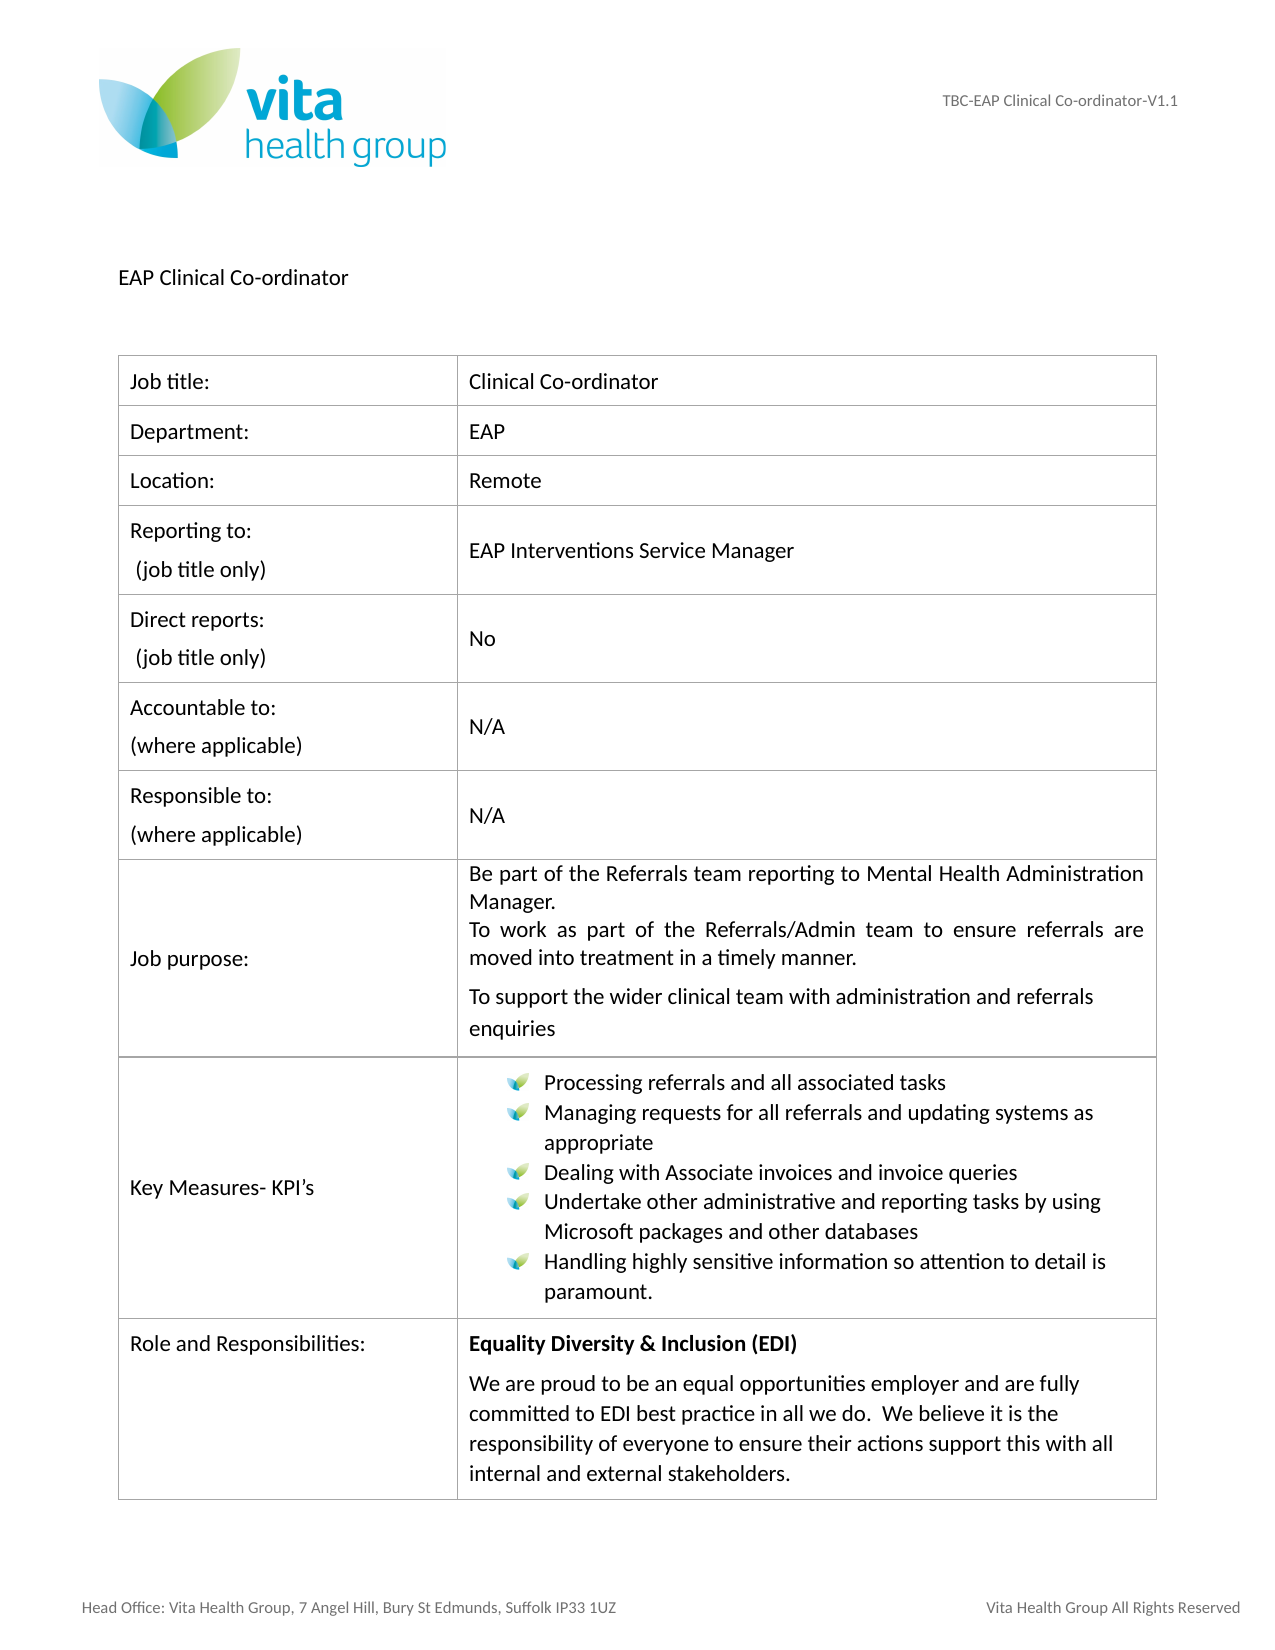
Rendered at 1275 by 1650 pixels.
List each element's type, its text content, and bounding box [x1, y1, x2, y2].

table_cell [119, 1319, 457, 1499]
picture [507, 1163, 529, 1180]
table_cell EAP [458, 406, 1156, 455]
picture [507, 1253, 529, 1270]
picture [433, 141, 443, 156]
table_cell Processing referrals and all associated tasks Managing requests for all referrals and updating systems as appropriate Dealing with Associate invoices and invoice queries Undertake other administrative and reporting tasks by using Microsoft packages and other databases Handling highly sensitive information so attention to detail is paramount. [458, 1058, 1156, 1317]
table_cell Direct reports: (job title only) [119, 595, 457, 682]
table_cell N/A [458, 683, 1156, 770]
picture [507, 1103, 529, 1121]
table_cell Be part of the Referrals team reporting to Mental Health Administration Manager. To work as part of the Referrals/Admin team to ensure referrals are moved into treatment in a timely manner. To support the wider clinical team with administration and referrals enquiries [458, 860, 1156, 1056]
table_header Job title: [119, 356, 457, 405]
table_cell N/A [458, 771, 1156, 858]
picture [507, 1193, 529, 1210]
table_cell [458, 1319, 1156, 1499]
table_cell Location: [119, 456, 457, 505]
picture [433, 155, 446, 167]
table_cell Remote [458, 456, 1156, 505]
table_cell No [458, 595, 1156, 682]
table_cell Department: [119, 406, 457, 455]
table_cell Accountable to: (where applicable) [119, 683, 457, 770]
picture [507, 1073, 529, 1091]
picture [357, 140, 367, 155]
table_header Clinical Co-ordinator [458, 356, 1156, 405]
table_cell Responsible to: (where applicable) [119, 771, 457, 858]
table_cell Reporting to: (job title only) [119, 506, 457, 593]
table_cell EAP Interventions Service Manager [458, 506, 1156, 593]
table_cell Job purpose: [119, 860, 457, 1056]
table_cell Key Measures- KPI’s [119, 1058, 457, 1317]
picture [99, 48, 446, 167]
